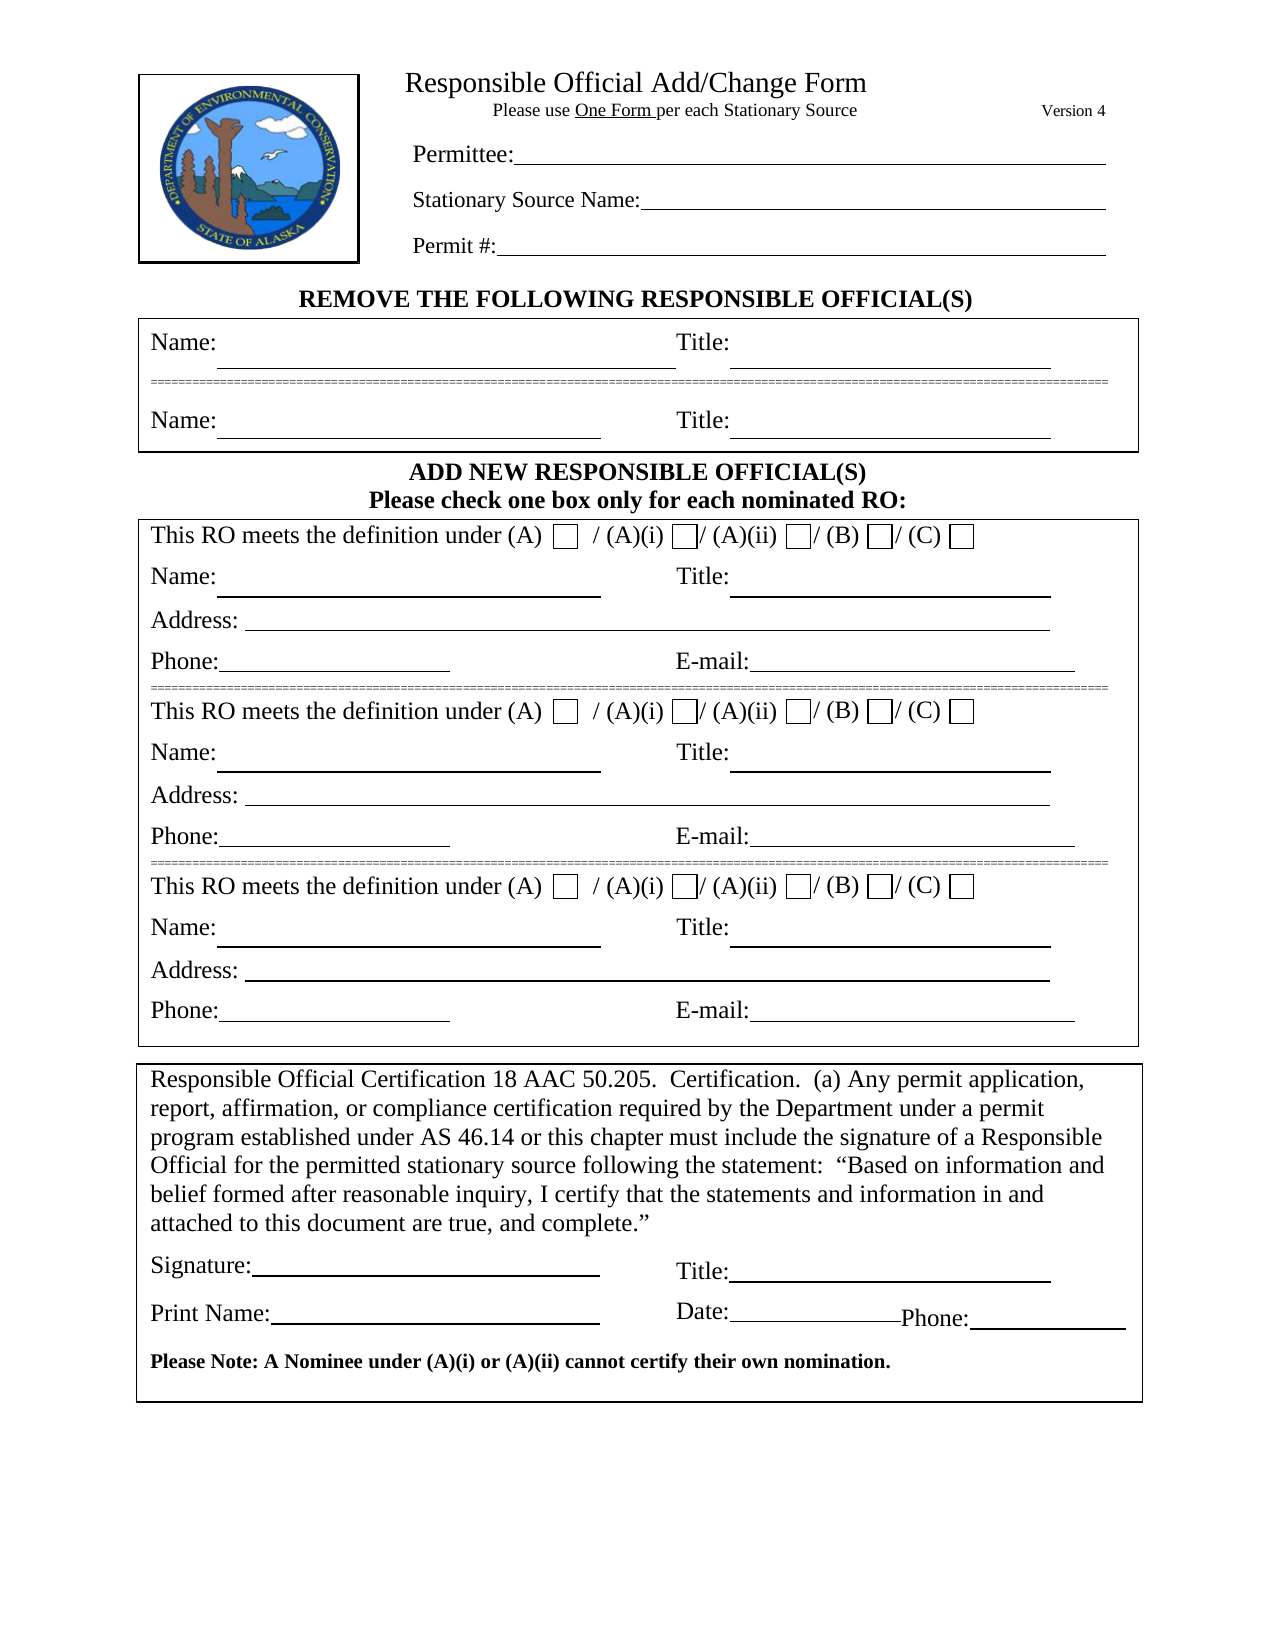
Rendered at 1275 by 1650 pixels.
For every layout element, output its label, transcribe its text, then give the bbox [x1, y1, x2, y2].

text Please check one box only for each nominated RO: [367, 485, 908, 514]
text Permittee: [412, 142, 1154, 167]
text ADD NEW RESPONSIBLE OFFICIAL(S) [367, 457, 908, 485]
text REMOVE THE FOLLOWING RESPONSIBLE OFFICIAL(S) [298, 284, 1154, 313]
picture [157, 83, 343, 252]
text Stationary Source Name: Permit #: [412, 186, 1106, 258]
